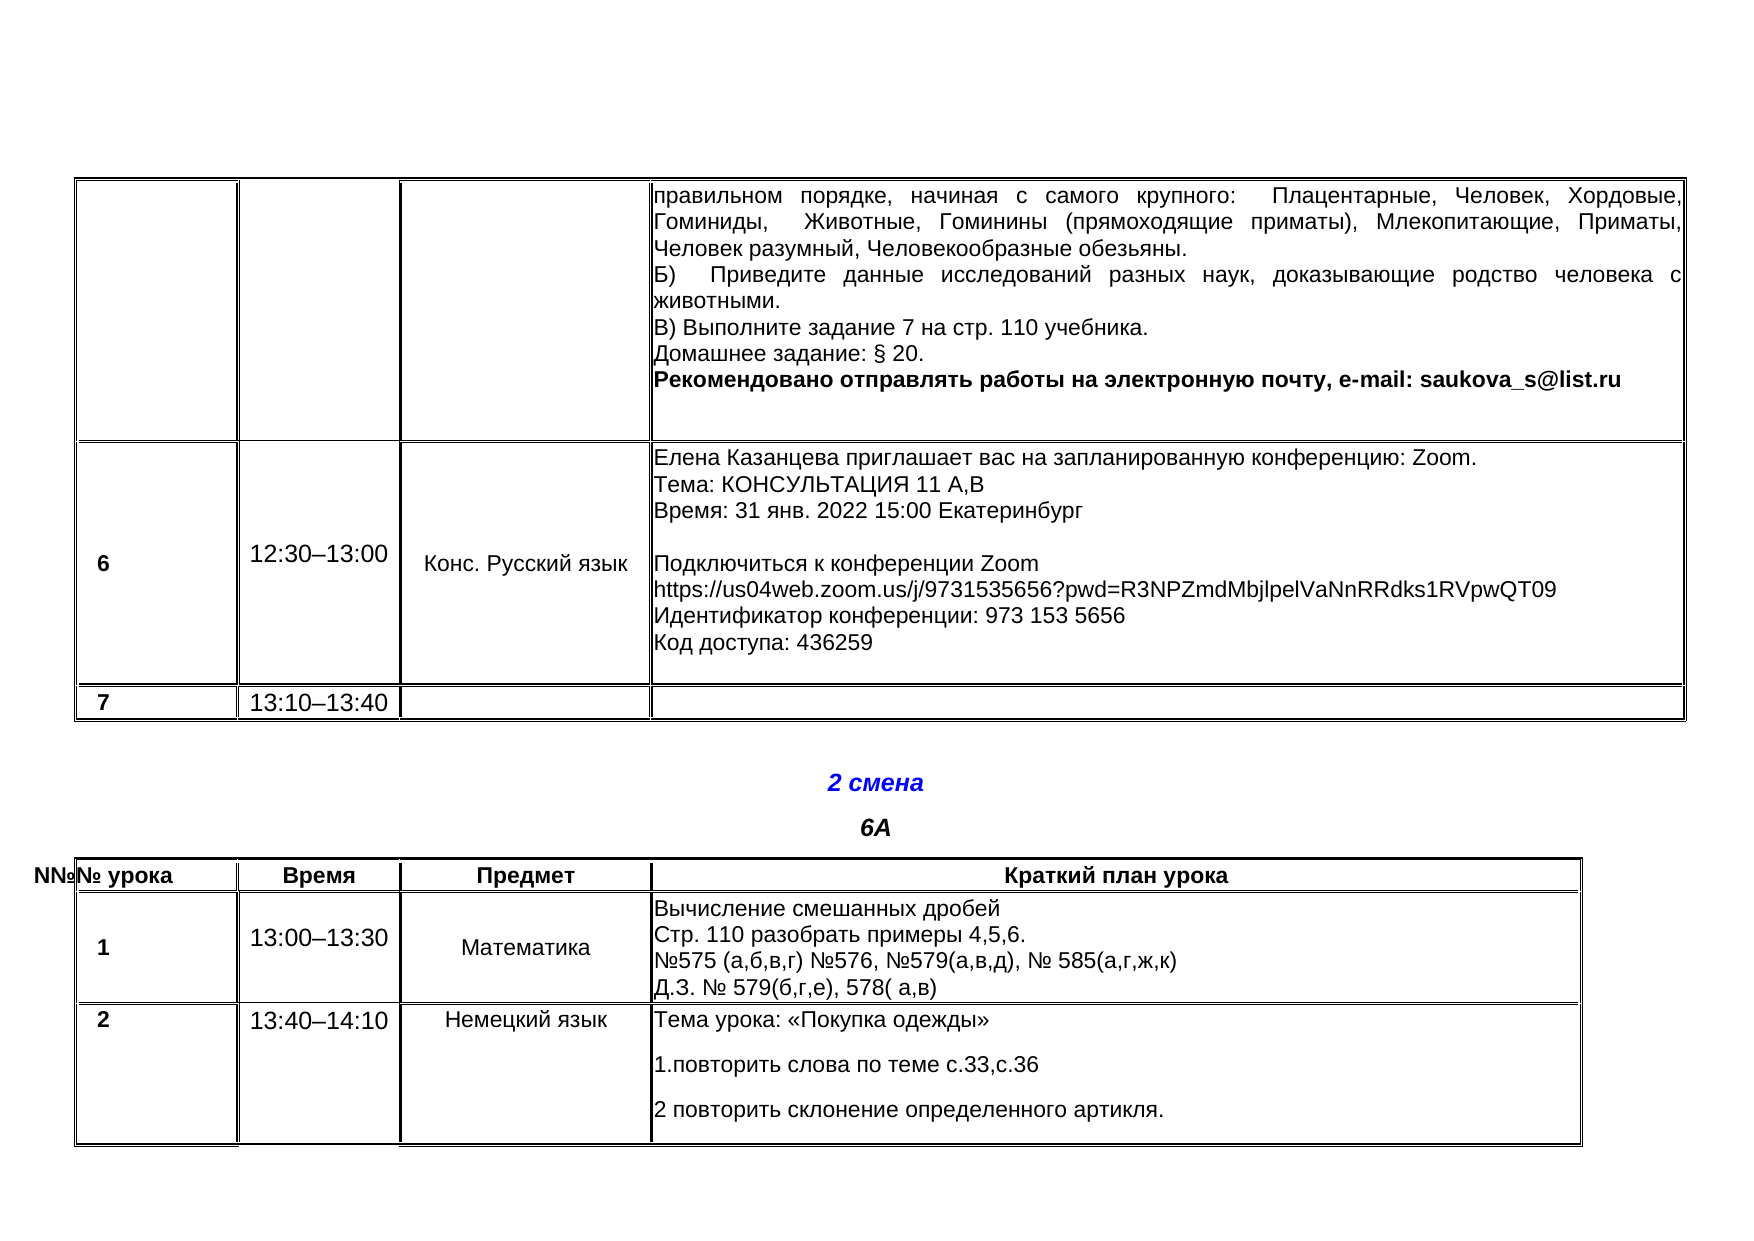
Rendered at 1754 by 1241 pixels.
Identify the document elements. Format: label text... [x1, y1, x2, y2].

table_header N№№ урока [77, 860, 238, 890]
table_header Время [238, 859, 400, 890]
table_cell 2 [77, 1001, 238, 1143]
table_cell Вычисление смешанных дробей Стр. 110 разобрать примеры 4,5,6. №575 (а,б,в,г) №576, №579(а,в,д), № 585(а,г,ж,к) Д.З. № 579(б,г,е), 578( а,в) [651, 890, 1581, 1001]
table_header Краткий план урока [651, 860, 1580, 890]
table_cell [651, 181, 1683, 439]
table_cell 6 [77, 440, 237, 683]
table_cell Конс. Русский язык [402, 443, 649, 683]
table_cell [651, 683, 1684, 718]
table_cell [400, 683, 651, 718]
table_cell Елена Казанцева приглашает вас на запланированную конференцию: Zoom. Тема: КОНСУЛЬТАЦИЯ 11 А,В Время: 31 янв. 2022 15:00 Екатеринбург Подключиться к конференции Zoom https://us04web.zoom.us/j/9731535656?pwd=R3NPZmdMbjlpelVaNnRRdks1RVpwQT09 Идентификатор конференции: 973 153 5656 Код доступа: 436259 [653, 440, 1684, 683]
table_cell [651, 1001, 1580, 1143]
table_header Предмет [400, 860, 651, 890]
table_cell Математика [402, 893, 650, 1001]
table_cell 13:10–13:40 [238, 687, 400, 718]
table_cell Биология [400, 179, 651, 439]
table_cell 13:00–13:30 [240, 893, 399, 1001]
text 6А [118, 813, 1636, 841]
table_cell 11:50–12:20 [238, 179, 400, 439]
table_cell 13:40–14:10 [238, 1003, 400, 1143]
table_cell 12:30–13:00 [240, 441, 399, 683]
table_cell 1 [75, 890, 238, 1001]
table_cell 5 [77, 181, 238, 439]
text 2 смена [118, 768, 1636, 797]
table_cell Немецкий язык [400, 1005, 651, 1143]
table_cell 7 [77, 683, 238, 718]
